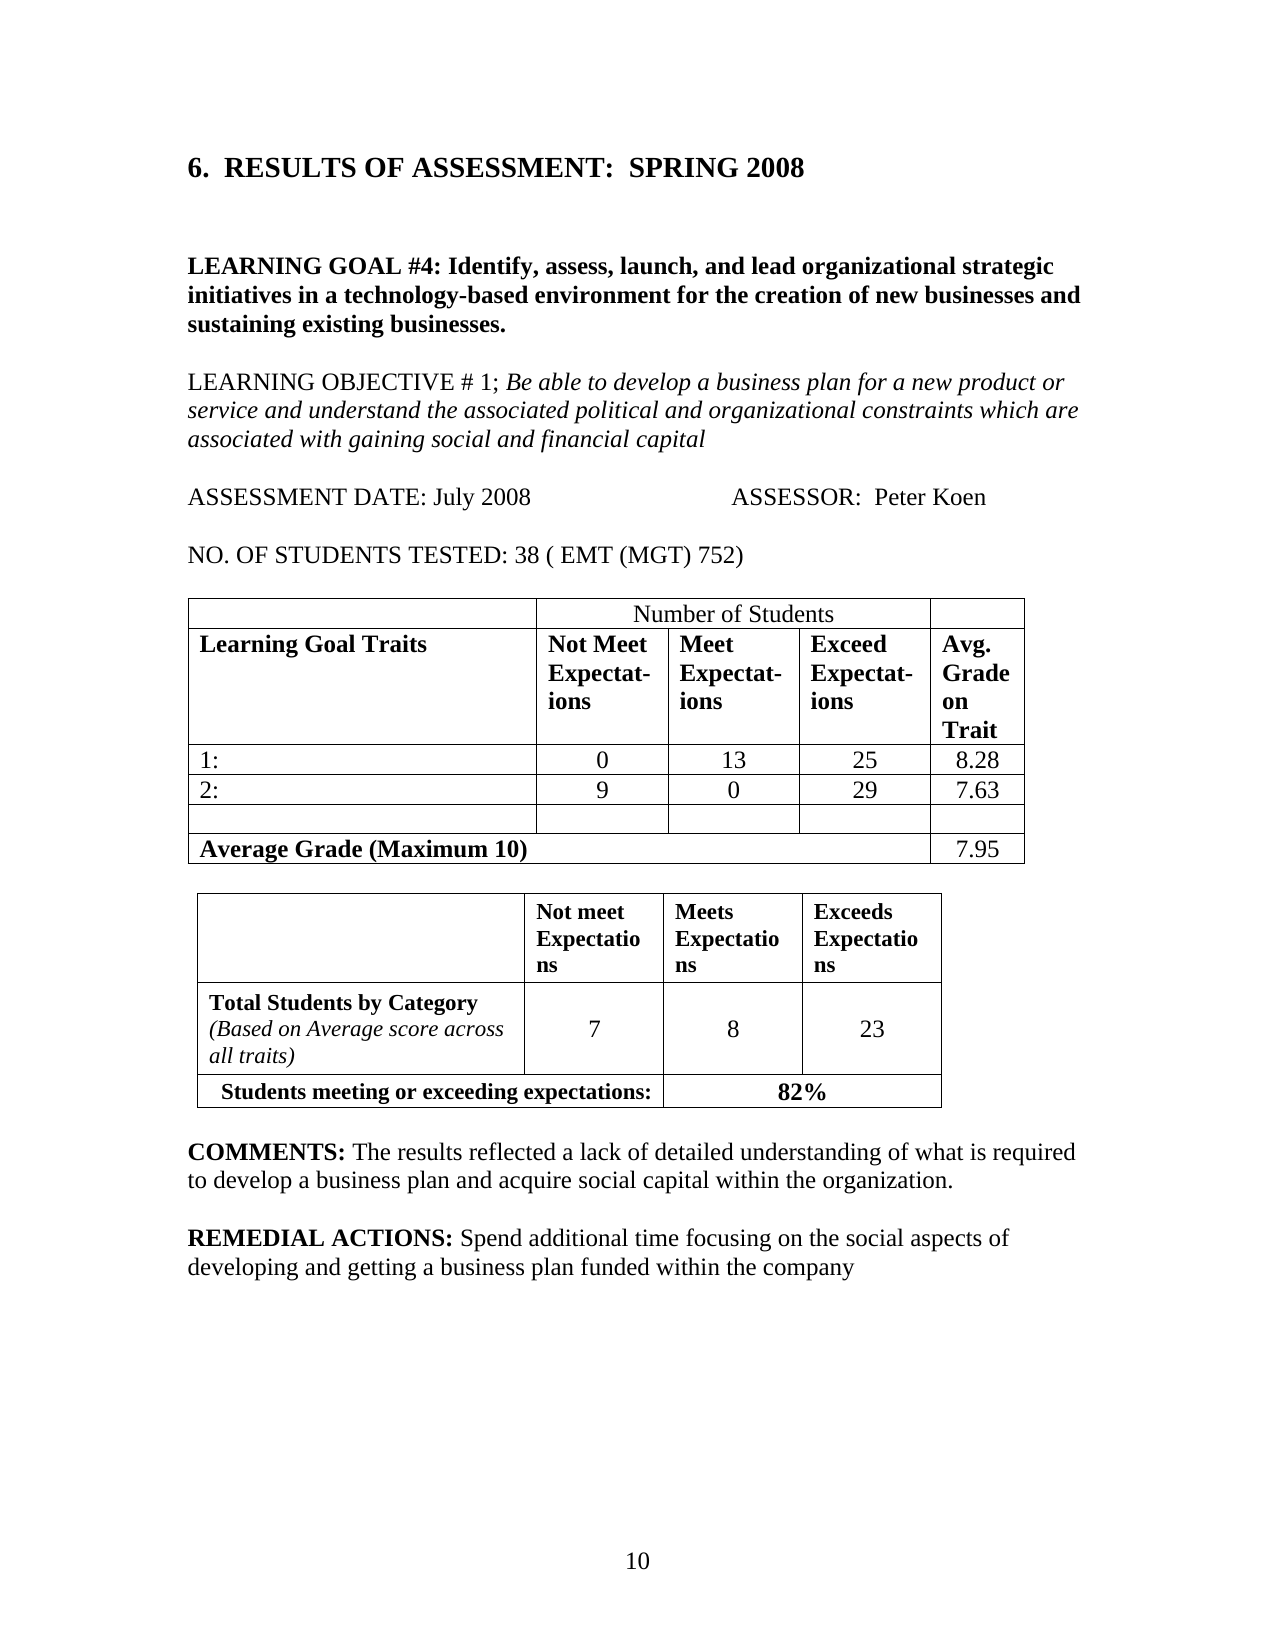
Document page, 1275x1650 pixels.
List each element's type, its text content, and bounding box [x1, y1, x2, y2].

text NO. OF STUDENTS TESTED: 38 ( EMT (MGT) 752) [187, 540, 1087, 569]
table_header Exceeds Expectations [803, 894, 941, 982]
table_header Not meet Expectations [525, 894, 663, 982]
table_cell [537, 805, 668, 833]
table_cell 13 [669, 745, 799, 774]
text LEARNING GOAL #4: Identify, assess, launch, and lead organizational strategic initiatives in a technology-based environment for the creation of new businesses and sustaining existing businesses. [187, 251, 1087, 338]
table_cell 1: [189, 745, 536, 774]
table_cell Not Meet Expectat-ions [537, 629, 668, 744]
table_cell Learning Goal Traits [189, 629, 536, 744]
table_cell Average Grade (Maximum 10) [189, 834, 930, 863]
text REMEDIAL ACTIONS: Spend additional time focusing on the social aspects of developing and getting a business plan funded within the company [187, 1223, 1087, 1280]
table_header Number of Students [537, 599, 930, 628]
table_header [931, 599, 1024, 628]
table_cell Avg. Grade on Trait [931, 629, 1024, 744]
table_cell 8.28 [931, 745, 1024, 774]
table_cell 8 [664, 983, 802, 1074]
table_header Meets Expectations [664, 894, 802, 982]
table_cell Total Students by Category (Based on Average score across all traits) [198, 983, 524, 1074]
table_cell 7 [525, 983, 663, 1074]
table_cell [800, 805, 930, 833]
table_cell 0 [537, 745, 668, 774]
table_header [198, 894, 524, 982]
table_cell 29 [800, 775, 930, 803]
table_cell [189, 805, 536, 833]
text LEARNING OBJECTIVE # 1; Be able to develop a business plan for a new product or service and understand the associated political and organizational constraints which are associated with gaining social and financial capital [187, 367, 1087, 453]
table_cell 0 [669, 775, 799, 803]
text COMMENTS: The results reflected a lack of detailed understanding of what is required to develop a business plan and acquire social capital within the organization. [187, 1137, 1087, 1194]
table_cell 7.63 [931, 775, 1024, 803]
text ASSESSMENT DATE: July 2008 ASSESSOR: Peter Koen [187, 482, 1087, 511]
table_cell Students meeting or exceeding expectations: [198, 1075, 663, 1107]
table_cell 2: [189, 775, 536, 803]
table_cell 9 [537, 775, 668, 803]
table_header [189, 599, 536, 628]
table_cell 82% [664, 1075, 941, 1107]
table_cell 25 [800, 745, 930, 774]
table_cell [669, 805, 799, 833]
table_cell 7.95 [931, 834, 1024, 863]
subtitle 6. RESULTS OF ASSESSMENT: SPRING 2008 [187, 150, 1087, 183]
table_cell 23 [803, 983, 941, 1074]
table_cell [931, 805, 1024, 833]
table_cell Meet Expectat-ions [669, 629, 799, 744]
table_cell Exceed Expectat-ions [800, 629, 930, 744]
